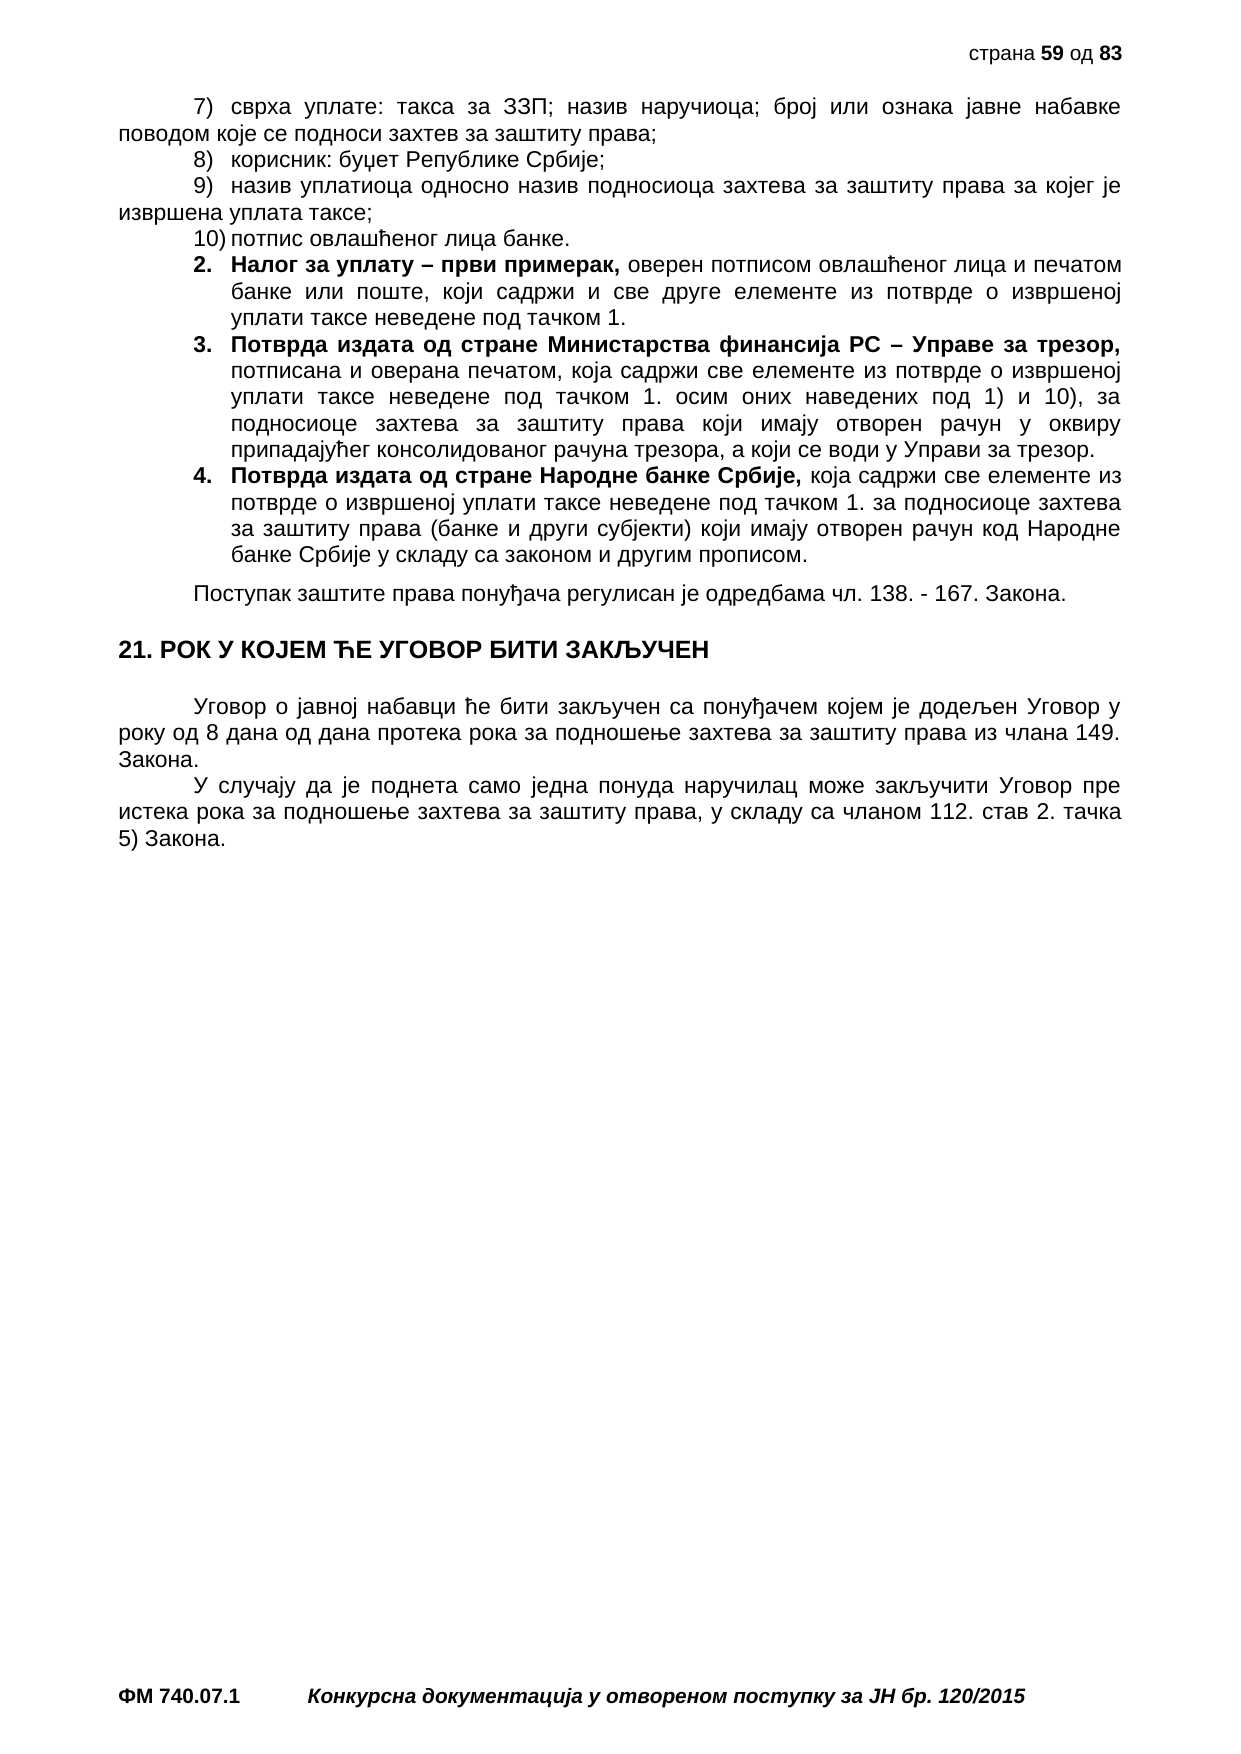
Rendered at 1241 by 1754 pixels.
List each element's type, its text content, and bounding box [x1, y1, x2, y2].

list Налог за уплату – први примерак, оверен потписом овлашћеног лица и печатом банке или поште, који садржи и све друге елементе из потврде о извршеној уплати таксе неведене под тачком 1. [193, 251, 1122, 331]
list назив уплатиоца односно назив подносиоца захтева за заштиту права за којег је извршена уплата таксе; [118, 172, 1122, 225]
text У случају да је поднета само једна понуда наручилац може закључити Уговор пре истека рока за подношење захтева за заштиту права, у складу са чланом 112. став 2. тачка 5) Закона. [118, 772, 1122, 851]
list сврха уплате: такса за ЗЗП; назив наручиоца; број или ознака јавне набавке поводом које се подноси захтев за заштиту права; [118, 93, 1122, 146]
text Поступак заштите права понуђача регулисан је одредбама чл. 138. - 167. Закона. [118, 580, 1122, 607]
list Потврда издата од стране Министарства финансија РС – Управе за трезор, потписана и оверана печатом, која садржи све елементе из потврде о извршеној уплати таксе неведене под тачком 1. осим оних наведених под 1) и 10), за подносиоце захтева за заштиту права који имају отворен рачун у оквиру припадајућег консолидованог рачуна трезора, а који се води у Управи за трезор. [193, 331, 1122, 462]
list Потврда издата од стране Народне банке Србије, која садржи све елементе из потврде о извршеној уплати таксе неведене под тачком 1. за подносиоце захтева за заштиту права (банке и други субјекти) који имају отворен рачун код Народне банке Србије у складу са законом и другим прописом. [193, 462, 1122, 568]
text 21. РОК У КОЈЕМ ЋЕ УГОВОР БИТИ ЗАКЉУЧЕН [118, 635, 1122, 664]
list корисник: буџет Републике Србије; [118, 146, 1122, 172]
list потпис овлашћеног лица банке. [118, 225, 1122, 251]
text Уговор о јавној набавци ће бити закључен са понуђачем којем је додељен Уговор у року од 8 дана од дана протека рока за подношење захтева за заштиту права из члана 149. Закона. [118, 693, 1122, 772]
